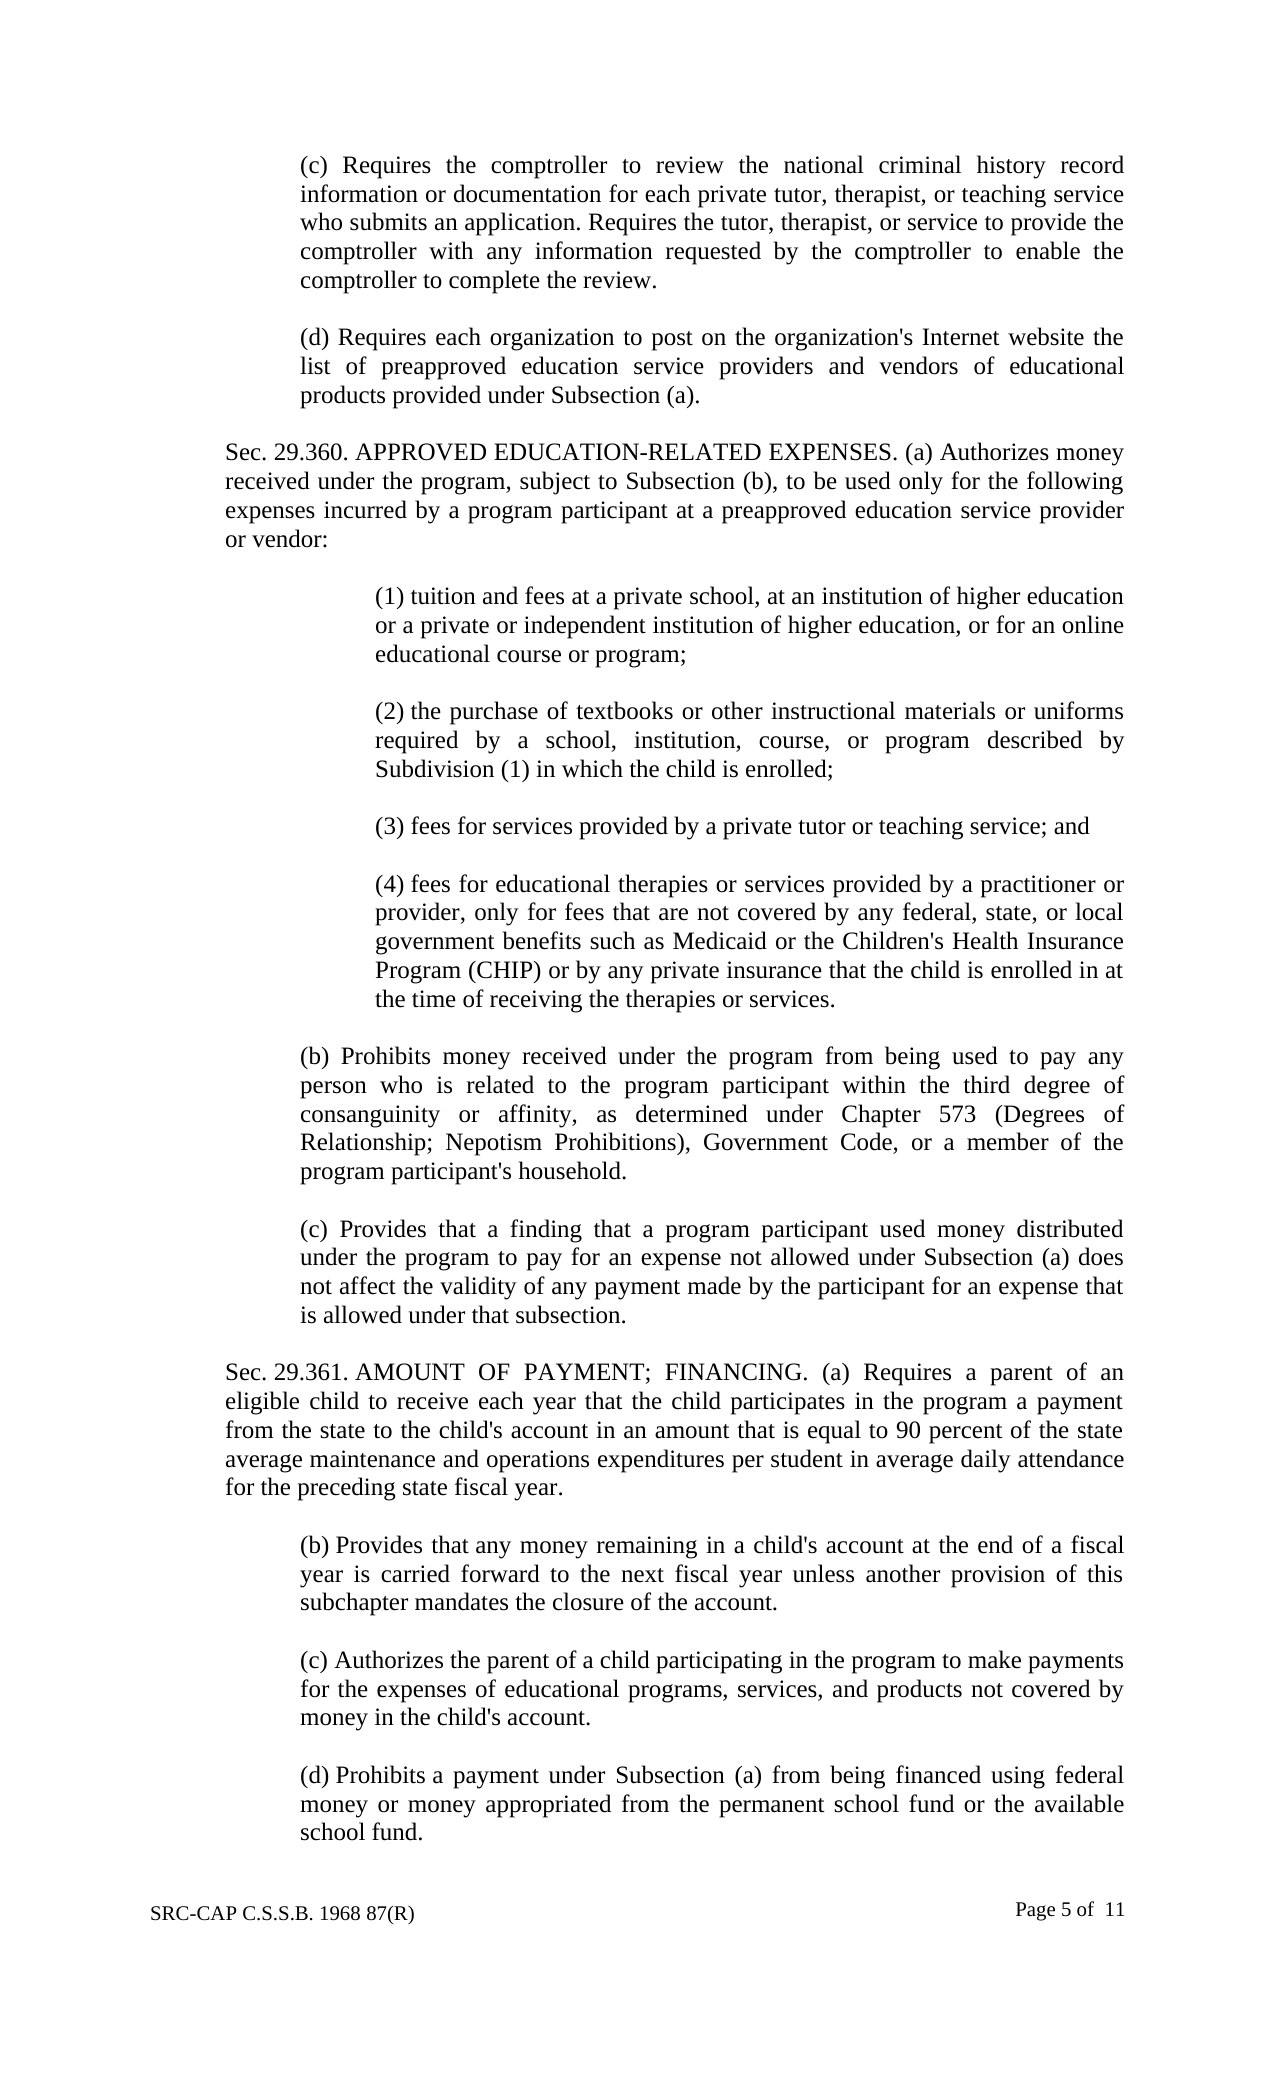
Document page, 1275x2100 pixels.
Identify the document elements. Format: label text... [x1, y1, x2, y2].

text (c) Provides that a finding that a program participant used money distributed under the program to pay for an expense not allowed under Subsection (a) does not affect the validity of any payment made by the participant for an expense that is allowed under that subsection. [300, 1214, 1125, 1329]
text Sec. 29.361. AMOUNT OF PAYMENT; FINANCING. (a) Requires a parent of an eligible child to receive each year that the child participates in the program a payment from the state to the child's account in an amount that is equal to 90 percent of the state average maintenance and operations expenditures per student in average daily attendance for the preceding state fiscal year. [225, 1357, 1125, 1501]
text (3) fees for services provided by a private tutor or teaching service; and [375, 811, 1125, 840]
text (c) Authorizes the parent of a child participating in the program to make payments for the expenses of educational programs, services, and products not covered by money in the child's account. [300, 1645, 1125, 1731]
text (b) Provides that any money remaining in a child's account at the end of a fiscal year is carried forward to the next fiscal year unless another provision of this subchapter mandates the closure of the account. [300, 1530, 1125, 1616]
text Sec. 29.360. APPROVED EDUCATION-RELATED EXPENSES. (a) Authorizes money received under the program, subject to Subsection (b), to be used only for the following expenses incurred by a program participant at a preapproved education service provider or vendor: [225, 437, 1125, 552]
text (2) the purchase of textbooks or other instructional materials or uniforms required by a school, institution, course, or program described by Subdivision (1) in which the child is enrolled; [375, 696, 1125, 782]
text (b) Prohibits money received under the program from being used to pay any person who is related to the program participant within the third degree of consanguinity or affinity, as determined under Chapter 573 (Degrees of Relationship; Nepotism Prohibitions), Government Code, or a member of the program participant's household. [300, 1041, 1125, 1185]
text (4) fees for educational therapies or services provided by a practitioner or provider, only for fees that are not covered by any federal, state, or local government benefits such as Medicaid or the Children's Health Insurance Program (CHIP) or by any private insurance that the child is enrolled in at the time of receiving the therapies or services. [375, 869, 1125, 1012]
text (d) Prohibits a payment under Subsection (a) from being financed using federal money or money appropriated from the permanent school fund or the available school fund. [300, 1760, 1125, 1846]
text (1) tuition and fees at a private school, at an institution of higher education or a private or independent institution of higher education, or for an online educational course or program; [375, 581, 1125, 667]
text (d) Requires each organization to post on the organization's Internet website the list of preapproved education service providers and vendors of educational products provided under Subsection (a). [300, 322, 1125, 409]
text (c) Requires the comptroller to review the national criminal history record information or documentation for each private tutor, therapist, or teaching service who submits an application. Requires the tutor, therapist, or service to provide the comptroller with any information requested by the comptroller to enable the comptroller to complete the review. [300, 150, 1125, 294]
